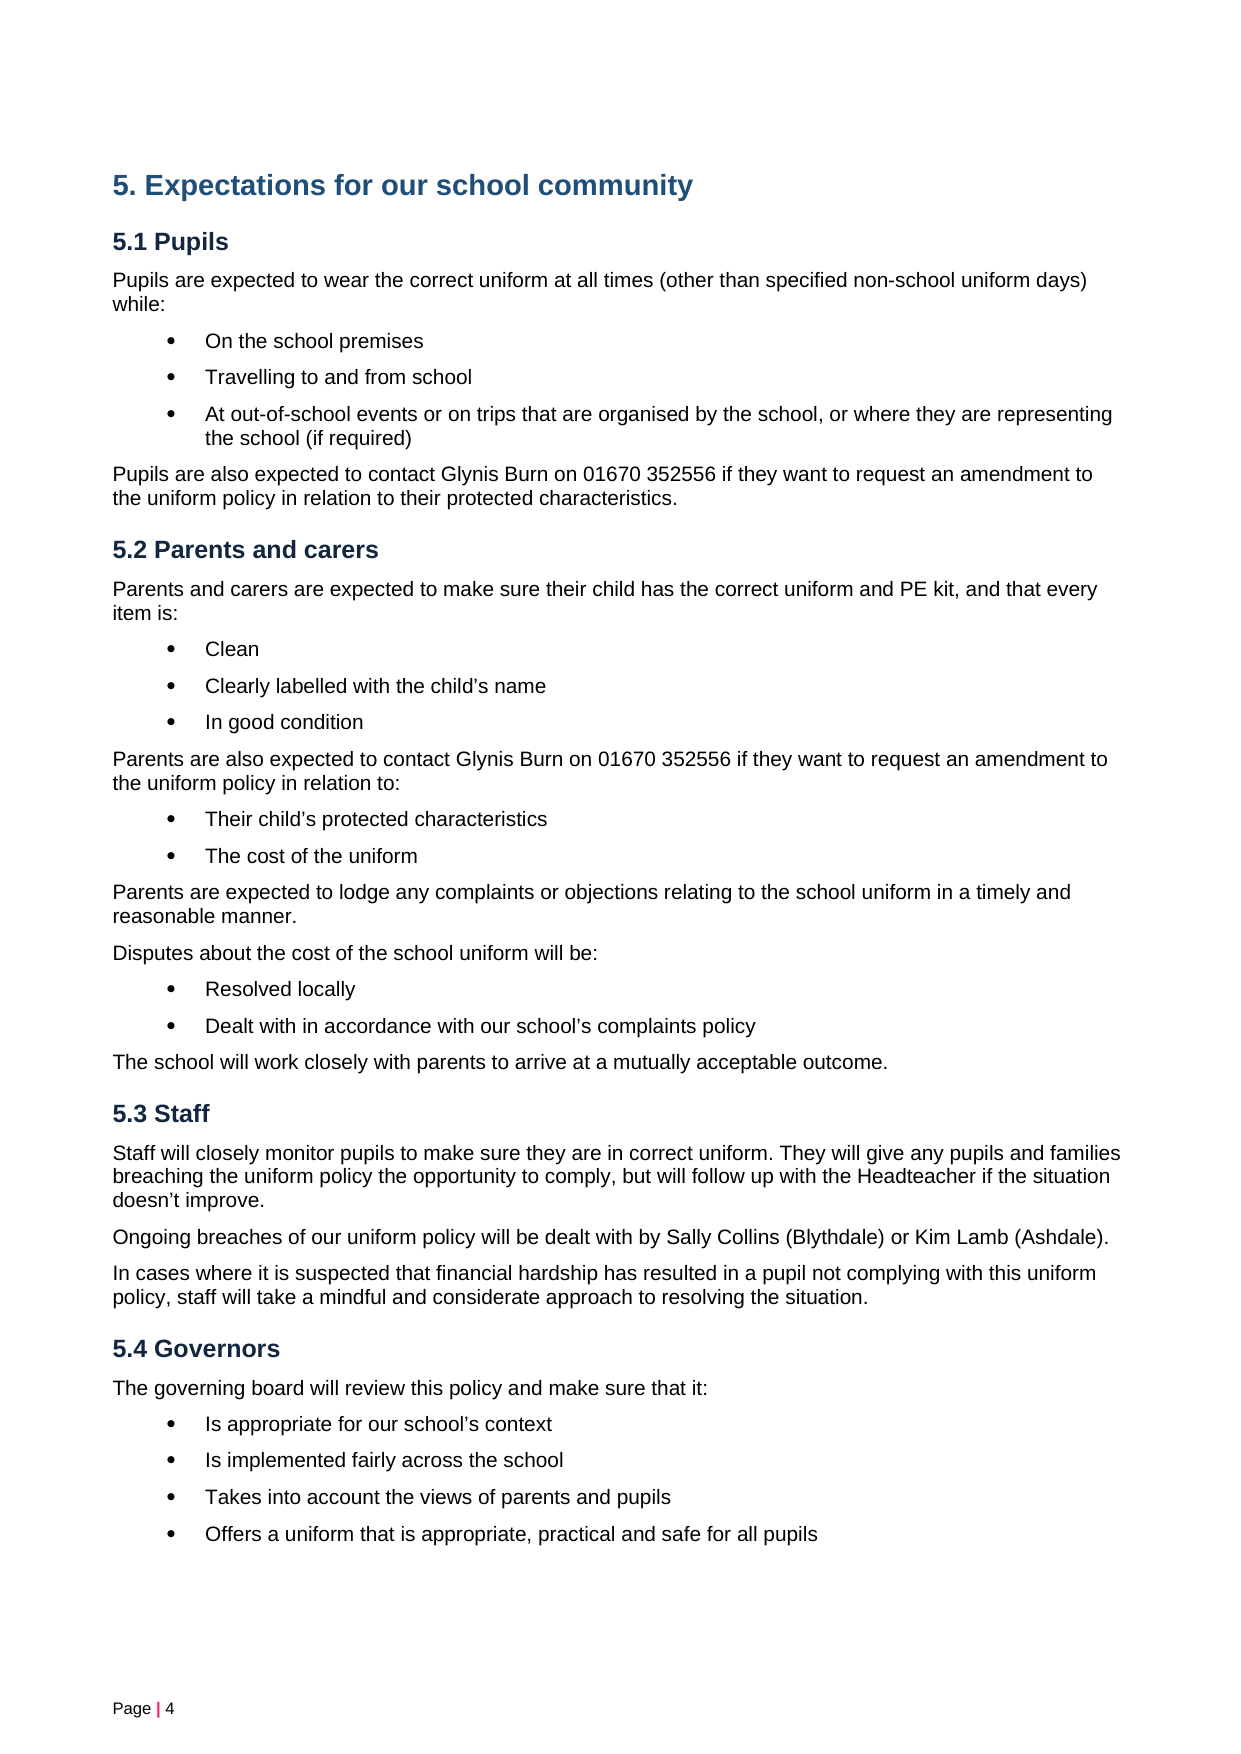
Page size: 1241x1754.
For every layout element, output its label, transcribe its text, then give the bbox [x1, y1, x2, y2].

list Pupils are also expected to contact Glynis Burn on 01670 352556 if they want to request an amendment to the uniform policy in relation to their protected characteristics. [112, 462, 1128, 510]
text In cases where it is suspected that financial hardship has resulted in a pupil not complying with this uniform policy, staff will take a mindful and considerate approach to resolving the situation. [112, 1261, 1128, 1309]
list Is appropriate for our school’s context [167, 1412, 1128, 1436]
list At out-of-school events or on trips that are organised by the school, or where they are representing the school (if required) [167, 402, 1128, 450]
list Resolved locally [167, 977, 1128, 1001]
text Ongoing breaches of our uniform policy will be dealt with by Sally Collins (Blythdale) or Kim Lamb (Ashdale). [112, 1225, 1128, 1249]
list Offers a uniform that is appropriate, practical and safe for all pupils [167, 1521, 1128, 1546]
list Parents are expected to lodge any complaints or objections relating to the school uniform in a timely and reasonable manner. [112, 880, 1128, 928]
list Is implemented fairly across the school [167, 1448, 1128, 1472]
list Dealt with in accordance with our school’s complaints policy [167, 1013, 1128, 1038]
text Staff will closely monitor pupils to make sure they are in correct uniform. They will give any pupils and families breaching the uniform policy the opportunity to comply, but will follow up with the Headteacher if the situation doesn’t improve. [112, 1140, 1128, 1212]
text Pupils are expected to wear the correct uniform at all times (other than specified non-school uniform days) while: [112, 268, 1128, 316]
text The governing board will review this policy and make sure that it: [112, 1375, 1128, 1399]
list On the school premises [167, 329, 1128, 353]
list In good condition [167, 710, 1128, 734]
text 5.2 Parents and carers [112, 535, 1128, 564]
list Travelling to and from school [167, 365, 1128, 389]
list Clean [167, 637, 1128, 661]
text 5.3 Staff [112, 1099, 1128, 1128]
list The cost of the uniform [167, 843, 1128, 868]
list Clearly labelled with the child’s name [167, 673, 1128, 697]
list The school will work closely with parents to arrive at a mutually acceptable outcome. [112, 1050, 1128, 1074]
list Takes into account the views of parents and pupils [167, 1485, 1128, 1509]
list Their child’s protected characteristics [167, 807, 1128, 831]
text 5.4 Governors [112, 1334, 1128, 1363]
text Parents and carers are expected to make sure their child has the correct uniform and PE kit, and that every item is: [112, 576, 1128, 624]
list Disputes about the cost of the school uniform will be: [112, 941, 1128, 964]
subtitle 5. Expectations for our school community [112, 168, 1128, 202]
list Parents are also expected to contact Glynis Burn on 01670 352556 if they want to request an amendment to the uniform policy in relation to: [112, 747, 1128, 794]
text 5.1 Pupils [112, 227, 1128, 256]
